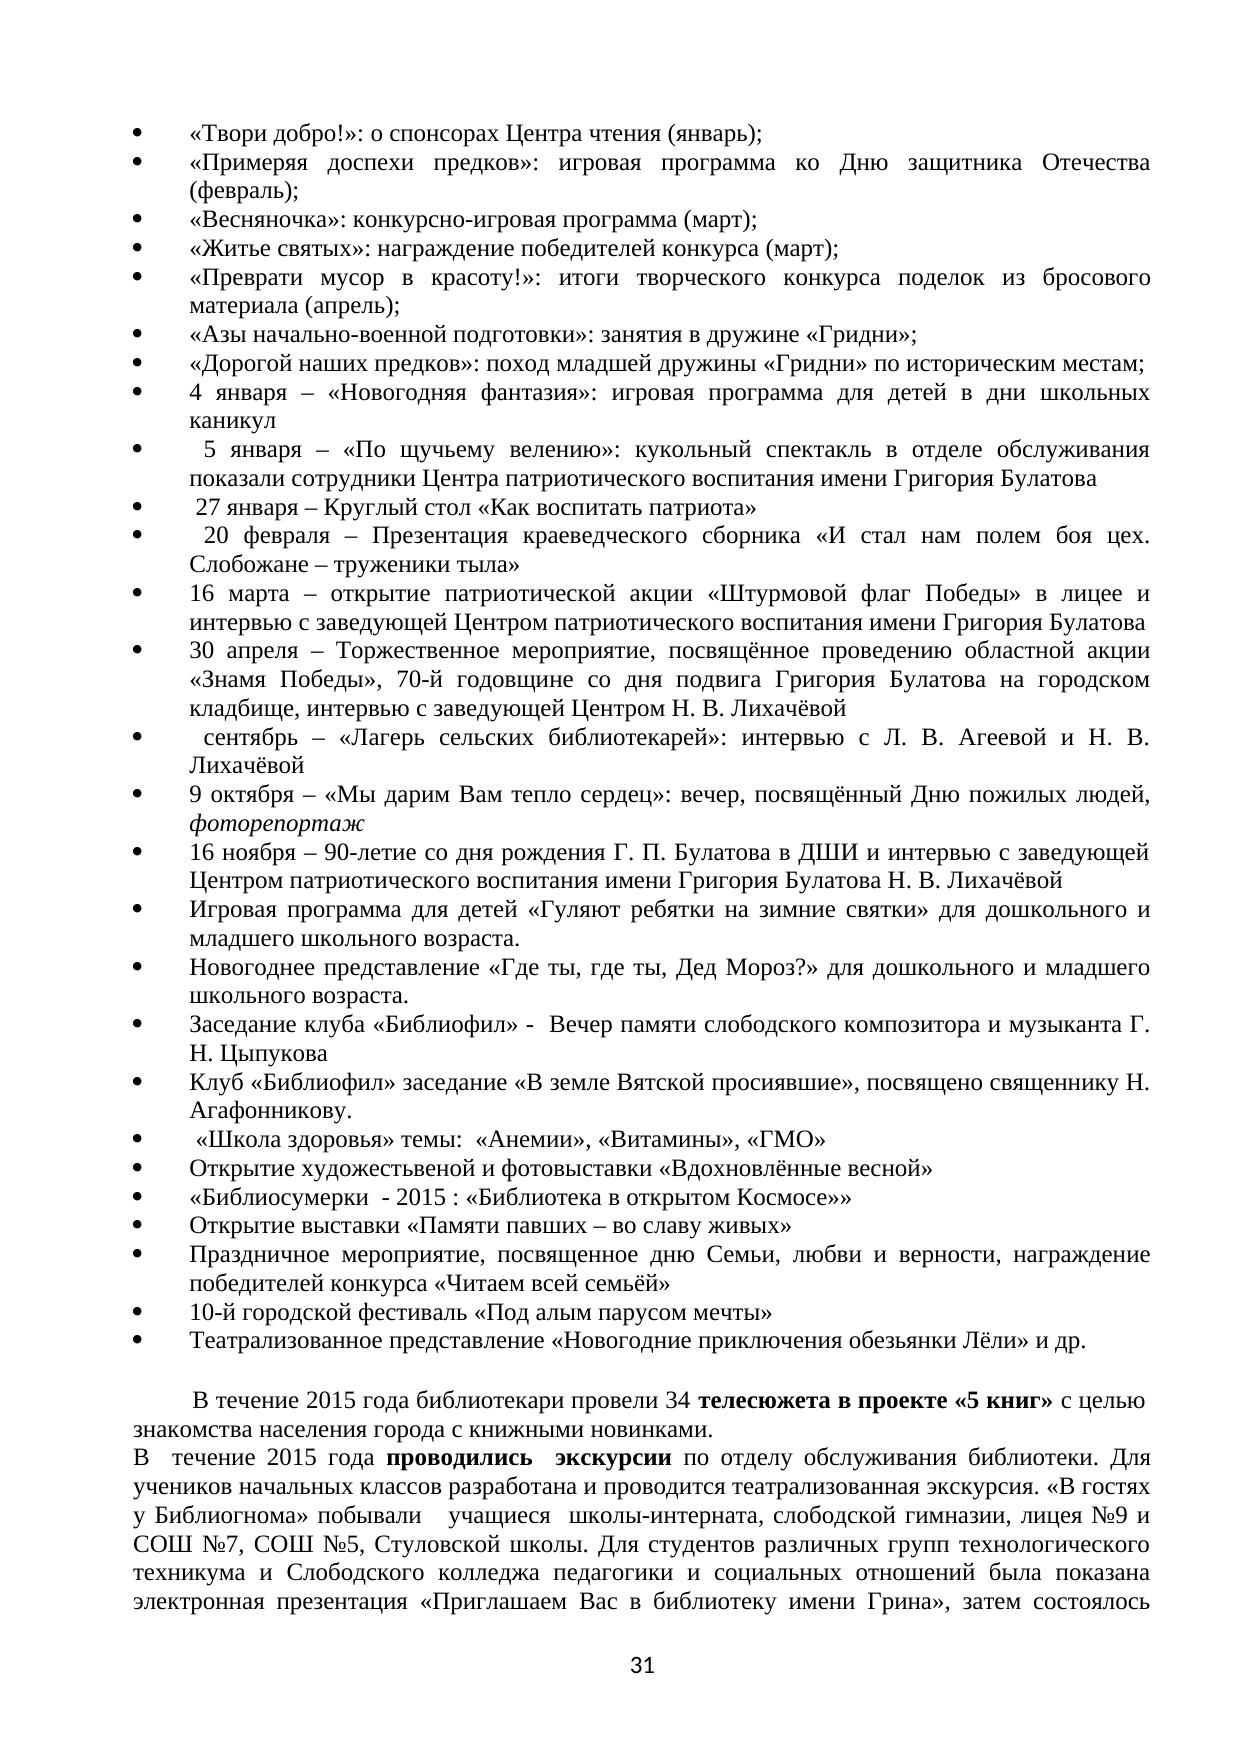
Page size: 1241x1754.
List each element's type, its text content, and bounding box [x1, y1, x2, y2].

list Театрализованное представление «Новогодние приключения обезьянки Лёли» и др. [133, 1326, 1152, 1354]
list «Житье святых»: награждение победителей конкурса (март); [133, 233, 1152, 262]
list 20 февраля – Презентация краеведческого сборника «И стал нам полем боя цех. Слобожане – труженики тыла» [133, 521, 1152, 578]
list «Примеряя доспехи предков»: игровая программа ко Дню защитника Отечества (февраль); [133, 147, 1152, 204]
list «Азы начально-военной подготовки»: занятия в дружине «Гридни»; [133, 319, 1152, 348]
list Заседание клуба «Библиофил» - Вечер памяти слободского композитора и музыканта Г. Н. Цыпукова [133, 1009, 1152, 1067]
list «Библиосумерки - 2015 : «Библиотека в открытом Космосе»» [133, 1182, 1152, 1211]
list «Преврати мусор в красоту!»: итоги творческого конкурса поделок из бросового материала (апрель); [133, 262, 1152, 319]
list Клуб «Библиофил» заседание «В земле Вятской просиявшие», посвящено священнику Н. Агафонникову. [133, 1067, 1152, 1124]
list 9 октября – «Мы дарим Вам тепло сердец»: вечер, посвящённый Дню пожилых людей, фоторепортаж [133, 779, 1152, 837]
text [133, 1442, 1152, 1615]
list сентябрь – «Лагерь сельских библиотекарей»: интервью с Л. В. Агеевой и Н. В. Лихачёвой [133, 722, 1152, 779]
list «Твори добро!»: о спонсорах Центра чтения (январь); [133, 118, 1152, 147]
list 30 апреля – Торжественное мероприятие, посвящённое проведению областной акции «Знамя Победы», 70-й годовщине со дня подвига Григория Булатова на городском кладбище, интервью с заведующей Центром Н. В. Лихачёвой [133, 636, 1152, 722]
list Открытие художестьвеной и фотовыставки «Вдохновлённые весной» [133, 1153, 1152, 1182]
list 5 января – «По щучьему велению»: кукольный спектакль в отделе обслуживания показали сотрудники Центра патриотического воспитания имени Григория Булатова [133, 434, 1152, 492]
list Открытие выставки «Памяти павших – во славу живых» [133, 1211, 1152, 1239]
text В течение 2015 года библиотекари провели 34 телесюжета в проекте «5 книг» с целью знакомства населения города с книжными новинками. [133, 1385, 1146, 1442]
list Праздничное мероприятие, посвященное дню Семьи, любви и верности, награждение победителей конкурса «Читаем всей семьёй» [133, 1239, 1152, 1297]
list Новогоднее представление «Где ты, где ты, Дед Мороз?» для дошкольного и младшего школьного возраста. [133, 952, 1152, 1009]
list «Дорогой наших предков»: поход младшей дружины «Гридни» по историческим местам; [133, 348, 1152, 377]
list 27 января – Круглый стол «Как воспитать патриота» [133, 492, 1152, 521]
list Игровая программа для детей «Гуляют ребятки на зимние святки» для дошкольного и младшего школьного возраста. [133, 894, 1152, 952]
list 16 ноября – 90-летие со дня рождения Г. П. Булатова в ДШИ и интервью с заведующей Центром патриотического воспитания имени Григория Булатова Н. В. Лихачёвой [133, 837, 1152, 894]
list 10-й городской фестиваль «Под алым парусом мечты» [133, 1297, 1152, 1326]
list «Школа здоровья» темы: «Анемии», «Витамины», «ГМО» [133, 1124, 1152, 1153]
list «Весняночка»: конкурсно-игровая программа (март); [133, 204, 1152, 233]
list 16 марта – открытие патриотической акции «Штурмовой флаг Победы» в лицее и интервью с заведующей Центром патриотического воспитания имени Григория Булатова [133, 578, 1152, 636]
list 4 января – «Новогодняя фантазия»: игровая программа для детей в дни школьных каникул [133, 377, 1152, 434]
